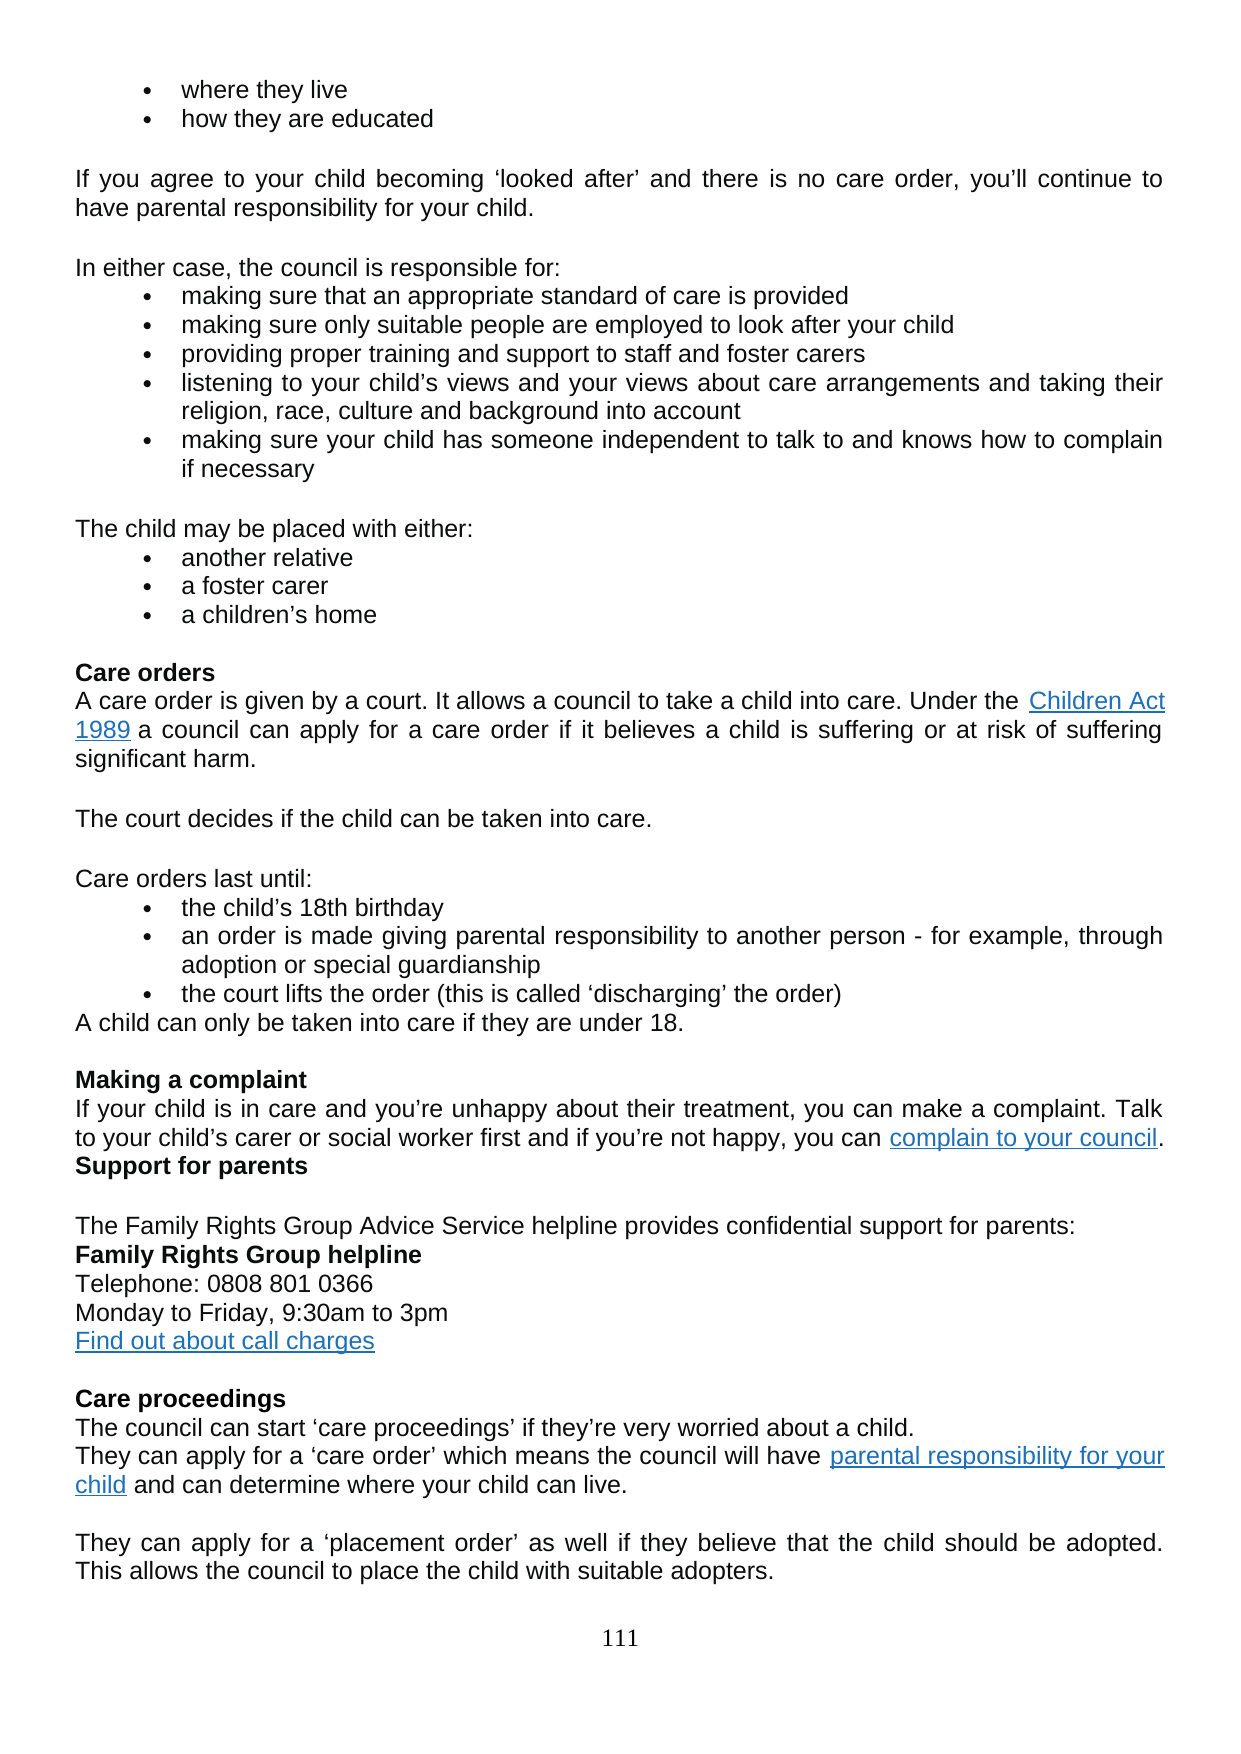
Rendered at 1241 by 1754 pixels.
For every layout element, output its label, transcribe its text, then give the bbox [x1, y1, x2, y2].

text If you agree to your child becoming ‘looked after’ and there is no care order, you’ll continue to have parental responsibility for your child. [75, 164, 1165, 221]
text They can apply for a ‘placement order’ as well if they believe that the child should be adopted. This allows the council to place the child with suitable adopters. [75, 1527, 1165, 1585]
text The Family Rights Group Advice Service helpline provides confidential support for parents: [75, 1211, 1165, 1240]
text They can apply for a ‘care order’ which means the council will have parental responsibility for your child and can determine where your child can live. [75, 1441, 1165, 1499]
text The council can start ‘care proceedings’ if they’re very worried about a child. [75, 1412, 1165, 1441]
text Support for parents [75, 1151, 1165, 1180]
text A child can only be taken into care if they are under 18. [75, 1007, 1165, 1036]
list how they are educated [144, 104, 1165, 132]
text Telephone: 0808 801 0366 [75, 1269, 1165, 1297]
list the court lifts the order (this is called ‘discharging’ the order) [144, 979, 1165, 1007]
list providing proper training and support to staff and foster carers [144, 339, 1165, 367]
text Family Rights Group helpline [75, 1240, 1165, 1269]
list where they live [144, 75, 1165, 104]
text If your child is in care and you’re unhappy about their treatment, you can make a complaint. Talk to your child’s carer or social worker first and if you’re not happy, you can complain to your council. [75, 1094, 1165, 1151]
list making sure that an appropriate standard of care is provided [144, 281, 1165, 310]
text The child may be placed with either: [75, 514, 1165, 542]
text The court decides if the child can be taken into care. [75, 804, 1165, 832]
text Care orders [75, 657, 1165, 686]
list listening to your child’s views and your views about care arrangements and taking their religion, race, culture and background into account [144, 367, 1165, 425]
text Monday to Friday, 9:30am to 3pm [75, 1297, 1165, 1326]
list an order is made giving parental responsibility to another person - for example, through adoption or special guardianship [144, 921, 1165, 979]
text Making a complaint [75, 1065, 1165, 1094]
list making sure your child has someone independent to talk to and knows how to complain if necessary [144, 425, 1165, 482]
text In either case, the council is responsible for: [75, 252, 1165, 281]
list a foster carer [144, 571, 1165, 600]
subtitle Care proceedings [75, 1384, 1165, 1412]
text A care order is given by a court. It allows a council to take a child into care. Under the Children Act 1989 a council can apply for a care order if it believes a child is suffering or at risk of suffering significant harm. [75, 686, 1165, 772]
text Care orders last until: [75, 864, 1165, 892]
list making sure only suitable people are employed to look after your child [144, 310, 1165, 339]
list the child’s 18th birthday [144, 892, 1165, 921]
text Find out about call charges [75, 1326, 1165, 1355]
list a children’s home [144, 600, 1165, 629]
list another relative [144, 542, 1165, 571]
